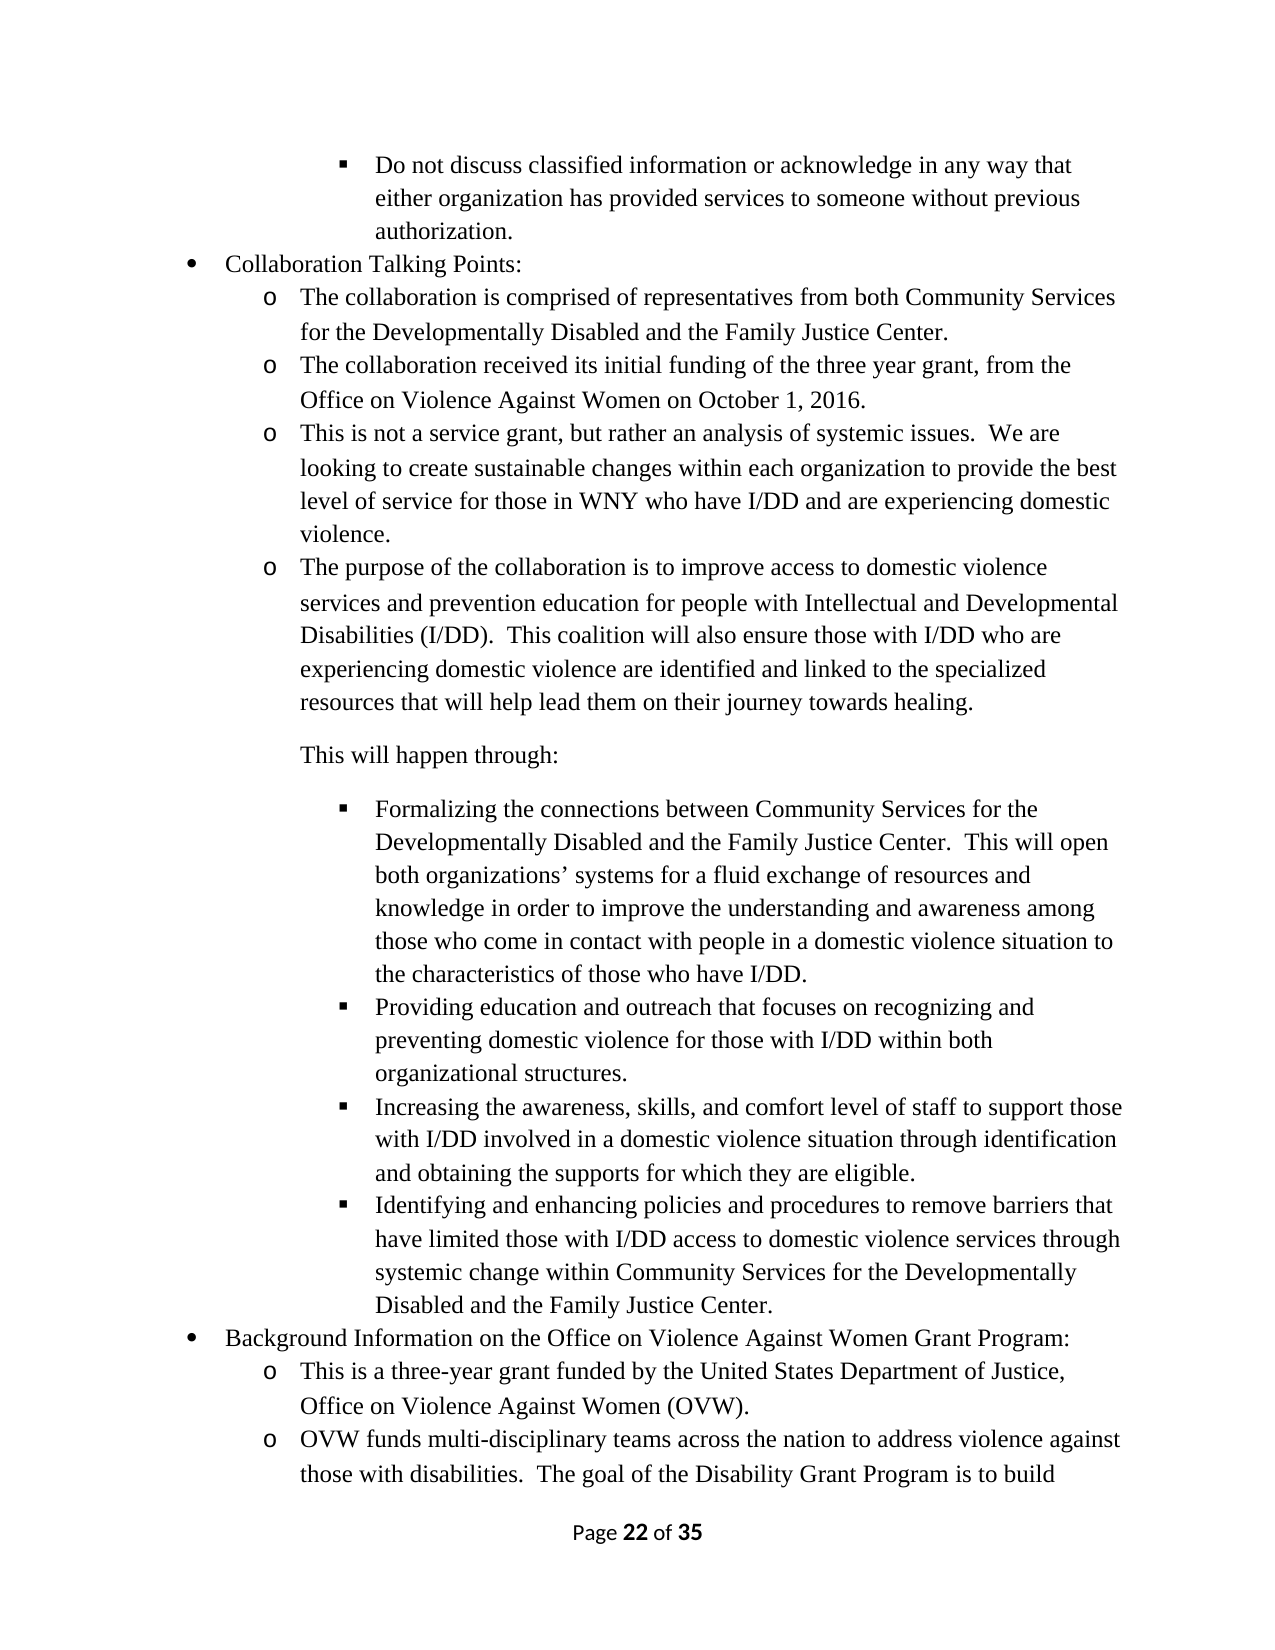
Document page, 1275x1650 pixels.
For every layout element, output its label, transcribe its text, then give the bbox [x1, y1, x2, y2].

list Identifying and enhancing policies and procedures to remove barriers that have limited those with I/DD access to domestic violence services through systemic change within Community Services for the Developmentally Disabled and the Family Justice Center. [337, 1191, 1125, 1318]
list Background Information on the Office on Violence Against Women Grant Program: [187, 1323, 1125, 1351]
list Do not discuss classified information or acknowledge in any way that either organization has provided services to someone without previous authorization. [337, 150, 1125, 245]
list Increasing the awareness, skills, and comfort level of staff to support those with I/DD involved in a domestic violence situation through identification and obtaining the supports for which they are eligible. [337, 1092, 1125, 1186]
text This will happen through: [225, 741, 1125, 769]
list The collaboration is comprised of representatives from both Community Services for the Developmentally Disabled and the Family Justice Center. [262, 282, 1125, 346]
list The purpose of the collaboration is to improve access to domestic violence services and prevention education for people with Intellectual and Developmental Disabilities (I/DD). This coalition will also ensure those with I/DD who are experiencing domestic violence are identified and linked to the specialized resources that will help lead them on their journey towards healing. [262, 552, 1125, 715]
list This is not a service grant, but rather an analysis of systemic issues. We are looking to create sustainable changes within each organization to provide the best level of service for those in WNY who have I/DD and are experiencing domestic violence. [262, 418, 1125, 548]
list Formalizing the connections between Community Services for the Developmentally Disabled and the Family Justice Center. This will open both organizations’ systems for a fluid exchange of resources and knowledge in order to improve the understanding and awareness among those who come in contact with people in a domestic violence situation to the characteristics of those who have I/DD. [337, 794, 1125, 988]
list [262, 1424, 1125, 1488]
list Collaboration Talking Points: [187, 249, 1125, 278]
list This is a three-year grant funded by the United States Department of Justice, Office on Violence Against Women (OVW). [262, 1356, 1125, 1419]
list Providing education and outreach that focuses on recognizing and preventing domestic violence for those with I/DD within both organizational structures. [337, 992, 1125, 1087]
list The collaboration received its initial funding of the three year grant, from the Office on Violence Against Women on October 1, 2016. [262, 350, 1125, 414]
